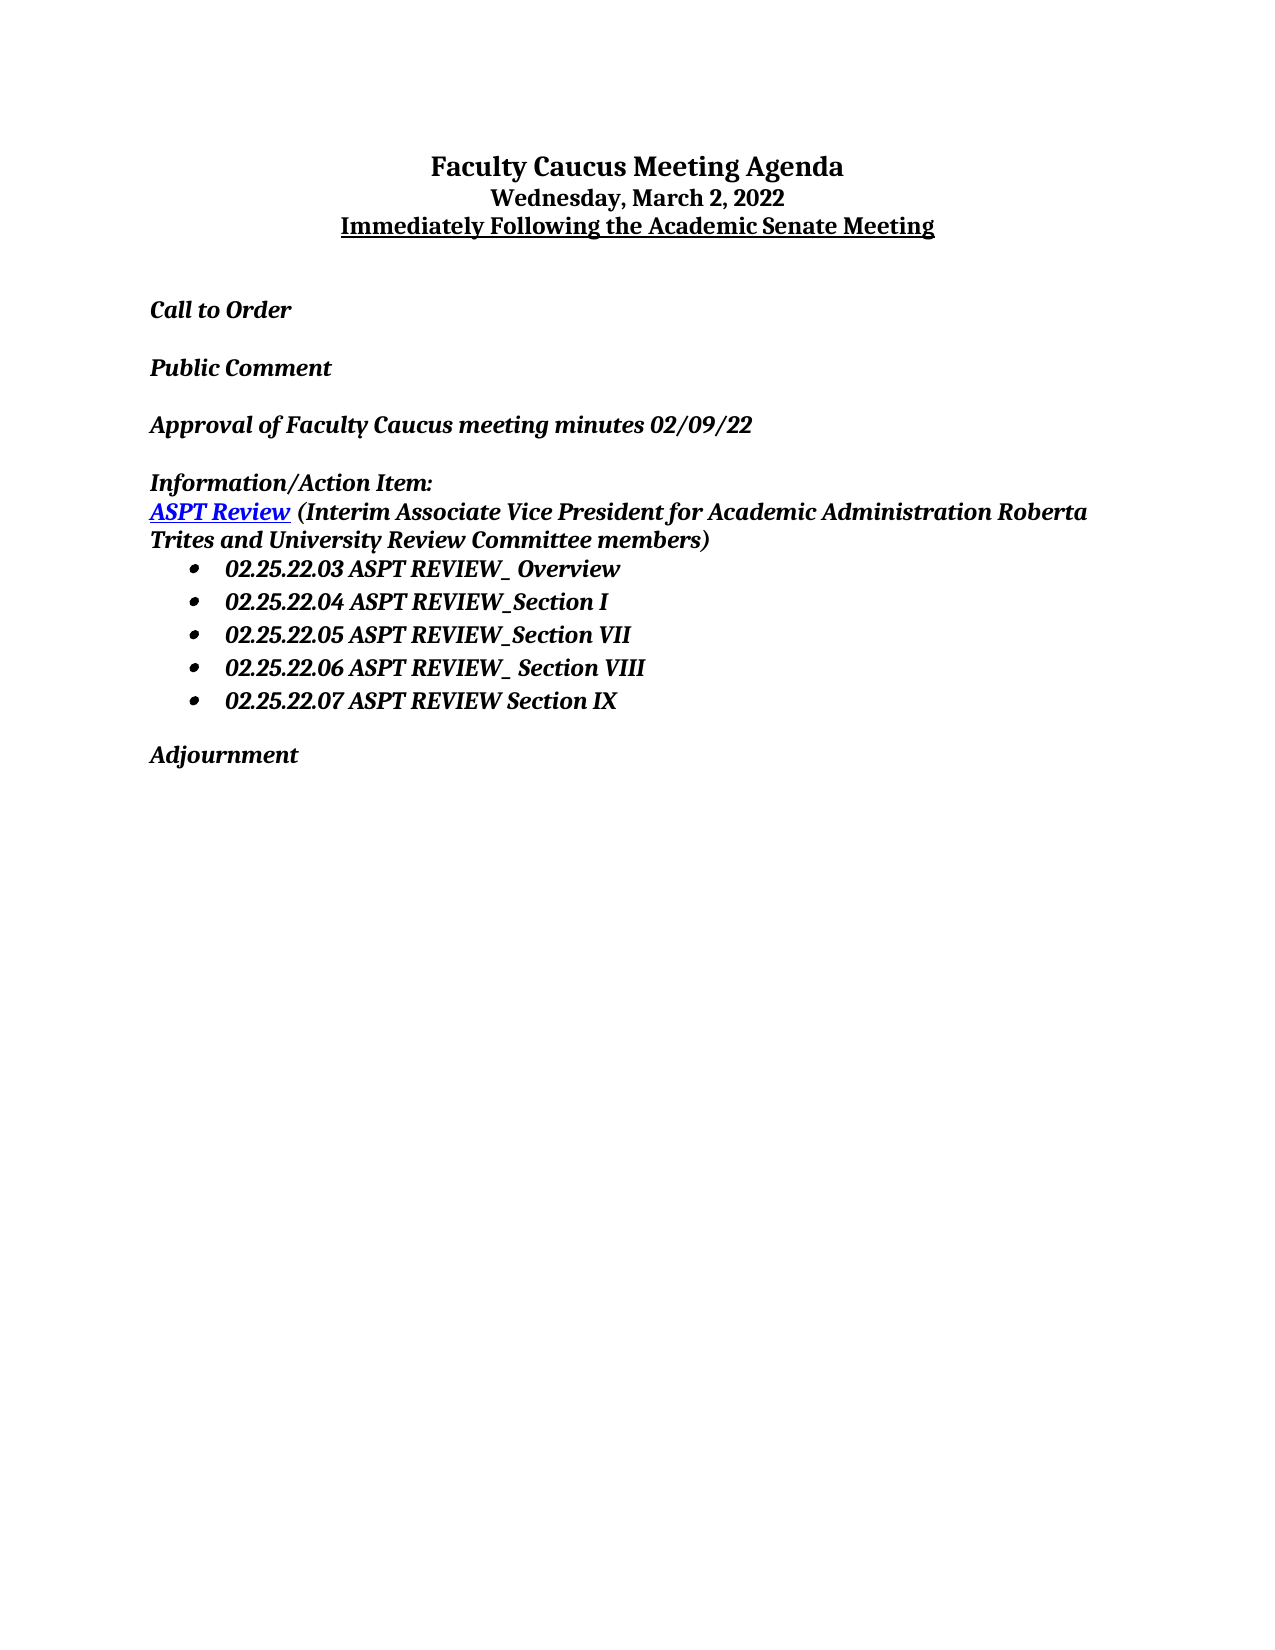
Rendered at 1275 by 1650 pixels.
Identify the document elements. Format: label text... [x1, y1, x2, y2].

list 02.25.22.07 ASPT REVIEW Section IX [187, 687, 1125, 716]
text Adjournment [150, 741, 1125, 769]
text Faculty Caucus Meeting Agenda [150, 150, 1125, 183]
list 02.25.22.04 ASPT REVIEW_Section I [187, 588, 1125, 617]
text Public Comment [150, 354, 1125, 382]
text Call to Order [150, 296, 1125, 325]
list 02.25.22.05 ASPT REVIEW_Section VII [187, 621, 1125, 650]
text Immediately Following the Academic Senate Meeting [150, 212, 1125, 241]
list 02.25.22.03 ASPT REVIEW_ Overview [187, 555, 1125, 584]
text ASPT Review (Interim Associate Vice President for Academic Administration Roberta Trites and University Review Committee members) [150, 497, 1125, 555]
text Wednesday, March 2, 2022 [150, 183, 1125, 212]
list 02.25.22.06 ASPT REVIEW_ Section VIII [187, 654, 1125, 683]
text Approval of Faculty Caucus meeting minutes 02/09/22 [150, 411, 1125, 440]
text Information/Action Item: [150, 469, 1125, 497]
